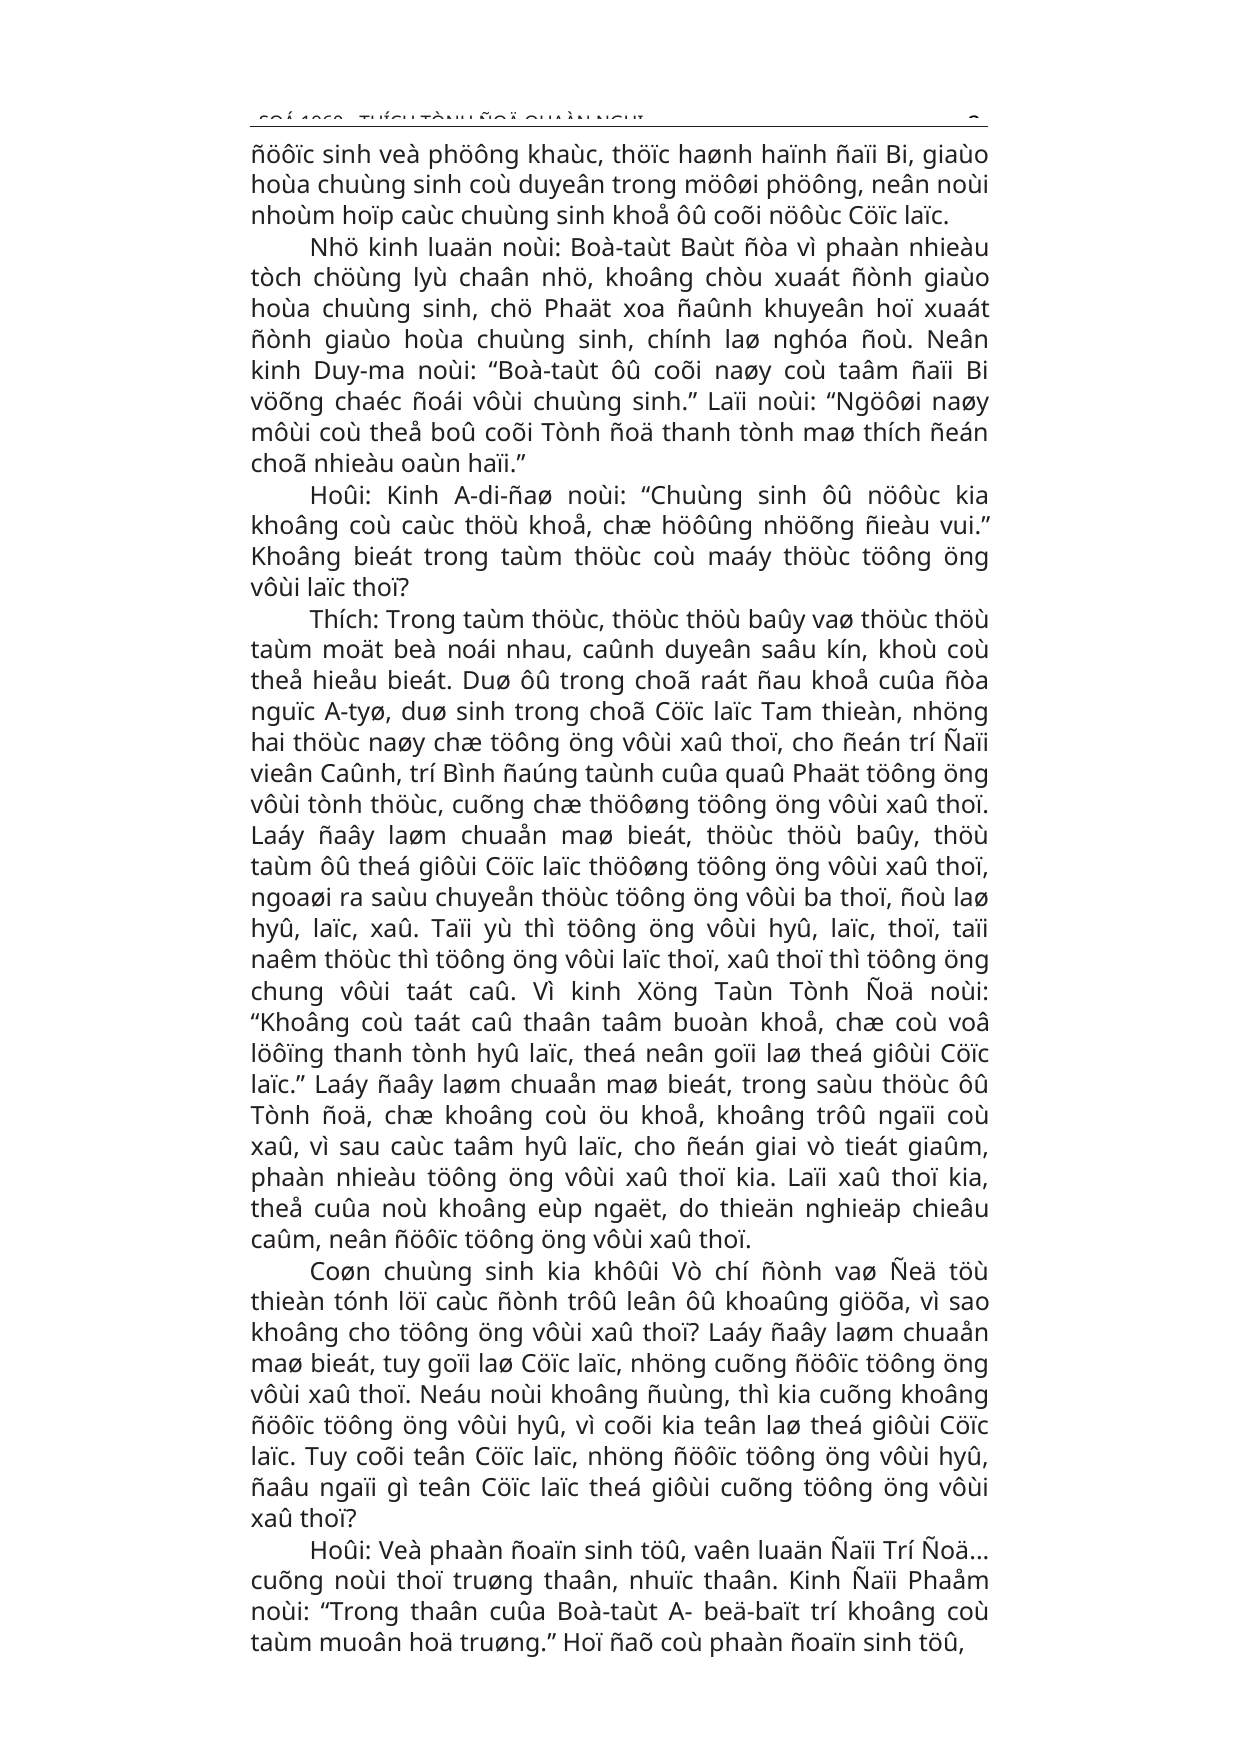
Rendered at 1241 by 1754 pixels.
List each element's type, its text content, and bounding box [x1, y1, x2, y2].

text ñöôïc sinh veà phöông khaùc, thöïc haønh haïnh ñaïi Bi, giaùo hoùa chuùng sinh coù duyeân trong möôøi phöông, neân noùi nhoùm hoïp caùc chuùng sinh khoå ôû coõi nöôùc Cöïc laïc. [250, 138, 990, 231]
text Coøn chuùng sinh kia khôûi Vò chí ñònh vaø Ñeä töù thieàn tónh löï caùc ñònh trôû leân ôû khoaûng giöõa, vì sao khoâng cho töông öng vôùi xaû thoï? Laáy ñaây laøm chuaån maø bieát, tuy goïi laø Cöïc laïc, nhöng cuõng ñöôïc töông öng vôùi xaû thoï. Neáu noùi khoâng ñuùng, thì kia cuõng khoâng ñöôïc töông öng vôùi hyû, vì coõi kia teân laø theá giôùi Cöïc laïc. Tuy coõi teân Cöïc laïc, nhöng ñöôïc töông öng vôùi hyû, ñaâu ngaïi gì teân Cöïc laïc theá giôùi cuõng töông öng vôùi xaû thoï? [250, 1256, 990, 1535]
text Hoûi: Kinh A-di-ñaø noùi: “Chuùng sinh ôû nöôùc kia khoâng coù caùc thöù khoå, chæ höôûng nhöõng ñieàu vui.” Khoâng bieát trong taùm thöùc coù maáy thöùc töông öng vôùi laïc thoï? [250, 480, 990, 604]
text Thích: Trong taùm thöùc, thöùc thöù baûy vaø thöùc thöù taùm moät beà noái nhau, caûnh duyeân saâu kín, khoù coù theå hieåu bieát. Duø ôû trong choã raát ñau khoå cuûa ñòa nguïc A-tyø, duø sinh trong choã Cöïc laïc Tam thieàn, nhöng hai thöùc naøy chæ töông öng vôùi xaû thoï, cho ñeán trí Ñaïi vieân Caûnh, trí Bình ñaúng taùnh cuûa quaû Phaät töông öng vôùi tònh thöùc, cuõng chæ thöôøng töông öng vôùi xaû thoï. Laáy ñaây laøm chuaån maø bieát, thöùc thöù baûy, thöù taùm ôû theá giôùi Cöïc laïc thöôøng töông öng vôùi xaû thoï, ngoaøi ra saùu chuyeån thöùc töông öng vôùi ba thoï, ñoù laø hyû, laïc, xaû. Taïi yù thì töông öng vôùi hyû, laïc, thoï, taïi naêm thöùc thì töông öng vôùi laïc thoï, xaû thoï thì töông öng chung vôùi taát caû. Vì kinh Xöng Taùn Tònh Ñoä noùi: “Khoâng coù taát caû thaân taâm buoàn khoå, chæ coù voâ löôïng thanh tònh hyû laïc, theá neân goïi laø theá giôùi Cöïc laïc.” Laáy ñaây laøm chuaån maø bieát, trong saùu thöùc ôû Tònh ñoä, chæ khoâng coù öu khoå, khoâng trôû ngaïi coù xaû, vì sau caùc taâm hyû laïc, cho ñeán giai vò tieát giaûm, phaàn nhieàu töông öng vôùi xaû thoï kia. Laïi xaû thoï kia, theå cuûa noù khoâng eùp ngaët, do thieän nghieäp chieâu caûm, neân ñöôïc töông öng vôùi xaû thoï. [250, 604, 990, 1256]
text Nhö kinh luaän noùi: Boà-taùt Baùt ñòa vì phaàn nhieàu tòch chöùng lyù chaân nhö, khoâng chòu xuaát ñònh giaùo hoùa chuùng sinh, chö Phaät xoa ñaûnh khuyeân hoï xuaát ñònh giaùo hoùa chuùng sinh, chính laø nghóa ñoù. Neân kinh Duy-ma noùi: “Boà-taùt ôû coõi naøy coù taâm ñaïi Bi vöõng chaéc ñoái vôùi chuùng sinh.” Laïi noùi: “Ngöôøi naøy môùi coù theå boû coõi Tònh ñoä thanh tònh maø thích ñeán choã nhieàu oaùn haïi.” [250, 231, 990, 480]
text Hoûi: Veà phaàn ñoaïn sinh töû, vaên luaän Ñaïi Trí Ñoä... cuõng noùi thoï truøng thaân, nhuïc thaân. Kinh Ñaïi Phaåm noùi: “Trong thaân cuûa Boà-taùt A- beä-baït trí khoâng coù taùm muoân hoä truøng.” Hoï ñaõ coù phaàn ñoaïn sinh töû, [250, 1535, 990, 1659]
